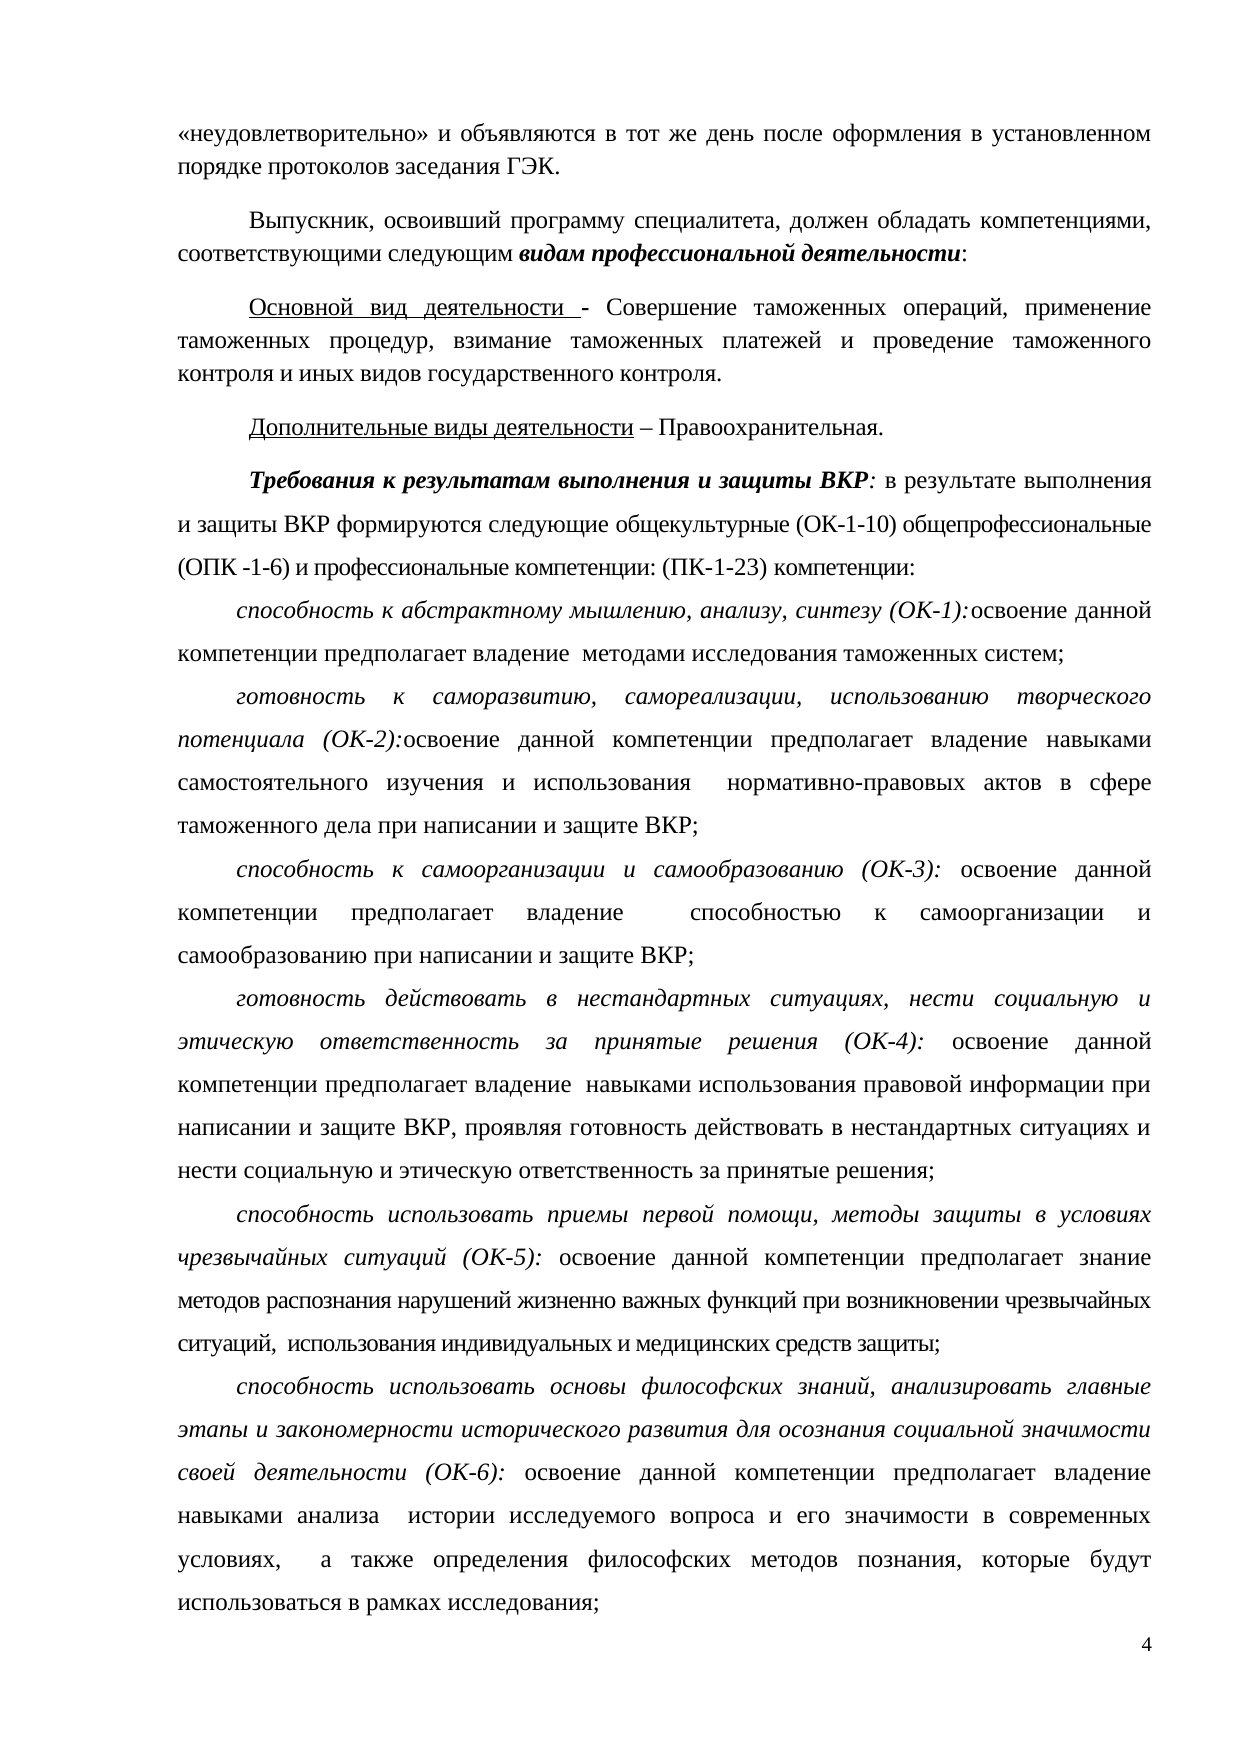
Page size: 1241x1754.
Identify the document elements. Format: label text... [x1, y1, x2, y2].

text способность использовать приемы первой помощи, методы защиты в условиях чрезвычайных ситуаций (ОК-5): освоение данной компетенции предполагает знание методов распознания нарушений жизненно важных функций при возникновении чрезвычайных ситуаций, использования индивидуальных и медицинских средств защиты; [177, 1199, 1152, 1357]
text Выпускник, освоивший программу специалитета, должен обладать компетенциями, соответствующими следующим видам профессиональной деятельности: [177, 205, 1152, 267]
text готовность к саморазвитию, самореализации, использованию творческого потенциала (ОК-2):освоение данной компетенции предполагает владение навыками самостоятельного изучения и использования нормативно-правовых актов в сфере таможенного дела при написании и защите ВКР; [177, 681, 1152, 768]
list способность к самоорганизации и самообразованию (ОК-3): освоение данной компетенции предполагает владение способностью к самоорганизации и самообразованию при написании и защите ВКР; [177, 854, 1152, 969]
list способность использовать основы философских знаний, анализировать главные этапы и закономерности исторического развития для осознания социальной значимости своей деятельности (ОК-6): освоение данной компетенции предполагает владение навыками анализа истории исследуемого вопроса и его значимости в современных условиях, а также определения философских методов познания, которые будут использоваться в рамках исследования; [177, 1371, 1152, 1616]
text Основной вид деятельности - Совершение таможенных операций, применение таможенных процедур, взимание таможенных платежей и проведение таможенного контроля и иных видов государственного контроля. [177, 292, 1152, 387]
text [177, 118, 1152, 180]
text готовность к саморазвитию, самореализации, использованию творческого потенциала (ОК-2):освоение данной компетенции предполагает владение навыками самостоятельного изучения и использования нормативно-правовых актов в сфере таможенного дела при написании и защите ВКР; [177, 796, 1152, 839]
list способность к абстрактному мышлению, анализу, синтезу (ОК-1):освоение данной компетенции предполагает владение методами исследования таможенных систем; [177, 595, 1152, 667]
text Требования к результатам выполнения и защиты ВКР: в результате выполнения и защиты ВКР формируются следующие общекультурные (ОК-1-10) общепрофессиональные (ОПК -1-6) и профессиональные компетенции: (ПК-1-23) компетенции: [177, 466, 1152, 581]
text Дополнительные виды деятельности – Правоохранительная. [177, 412, 1152, 441]
text готовность действовать в нестандартных ситуациях, нести социальную и этическую ответственность за принятые решения (ОК-4): освоение данной компетенции предполагает владение навыками использования правовой информации при написании и защите ВКР, проявляя готовность действовать в нестандартных ситуациях и нести социальную и этическую ответственность за принятые решения; [177, 983, 1152, 1184]
